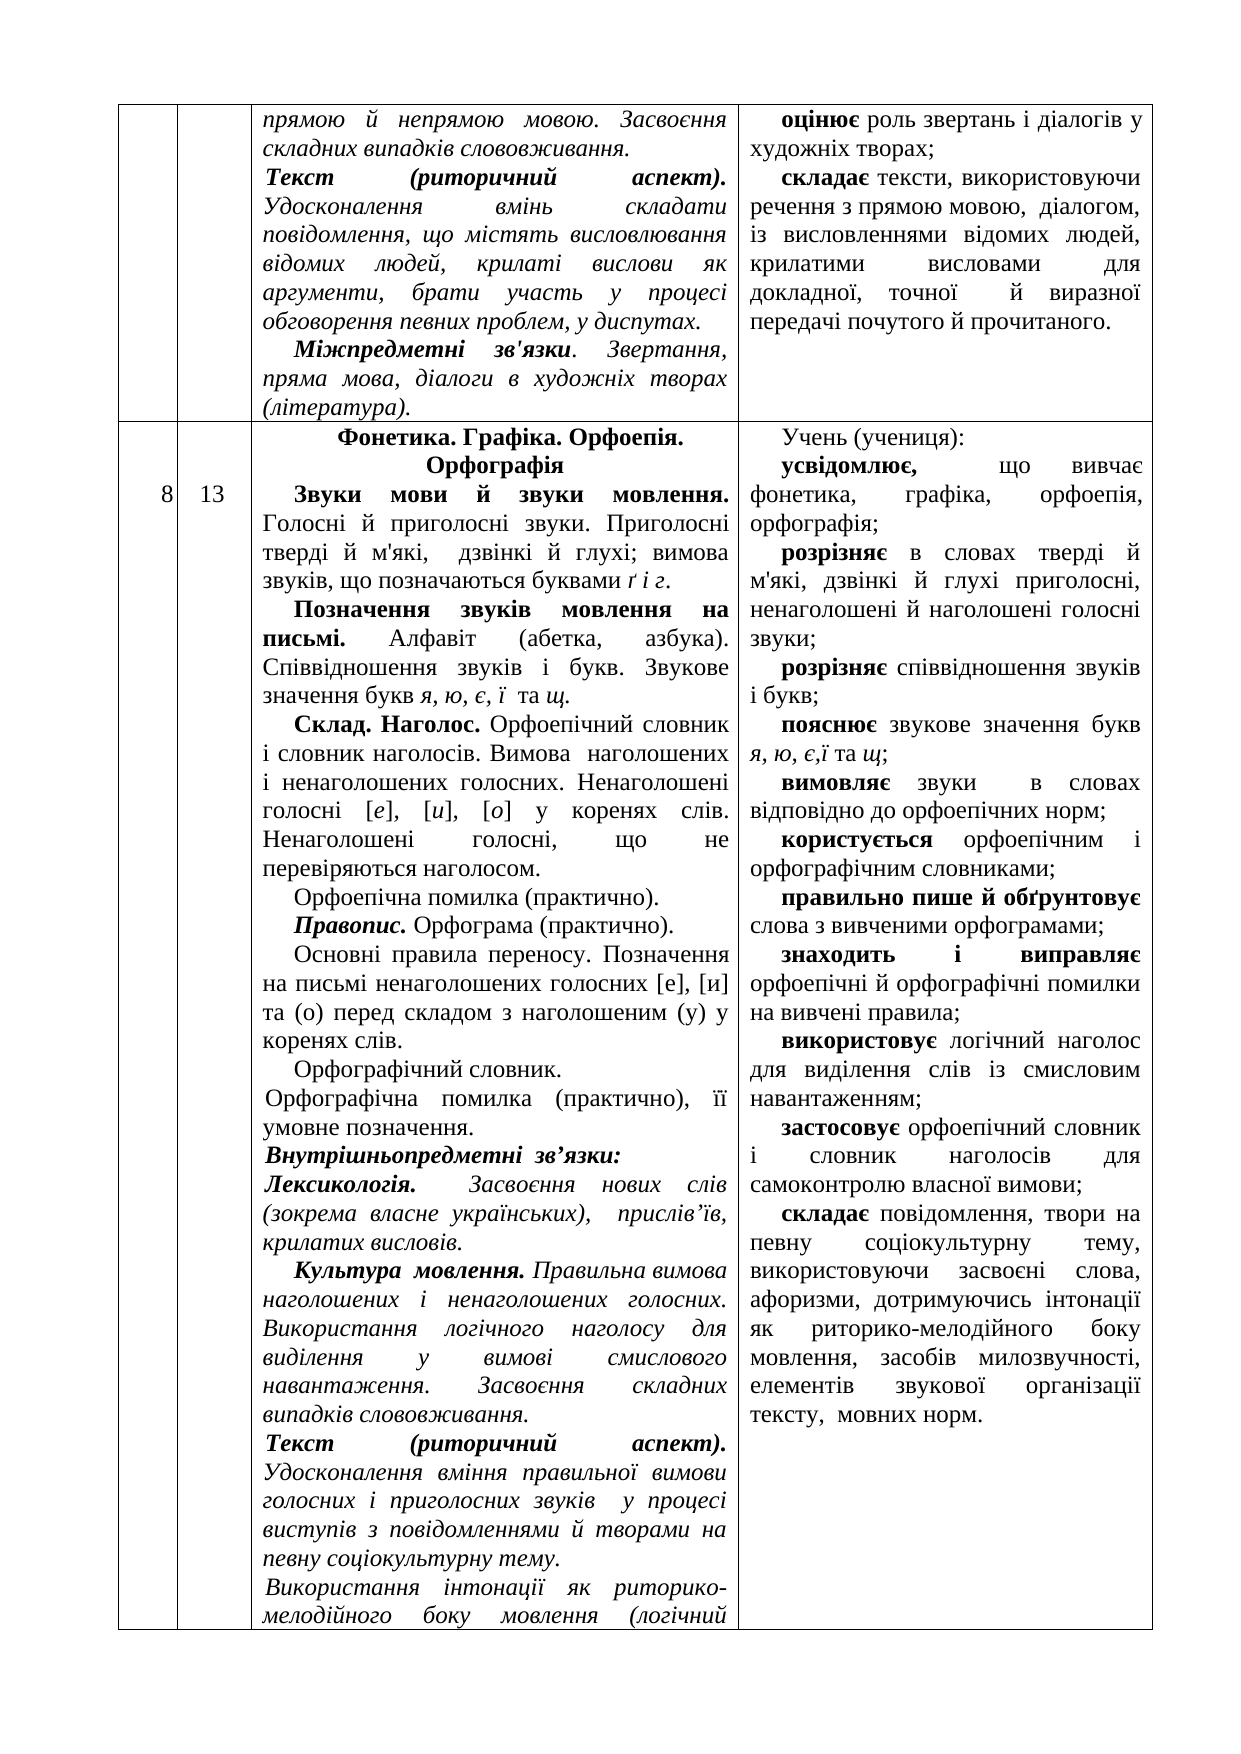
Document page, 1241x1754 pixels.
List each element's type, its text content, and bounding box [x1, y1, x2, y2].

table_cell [739, 422, 1152, 1629]
table_cell 13 [178, 422, 251, 1629]
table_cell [252, 105, 738, 421]
table_cell 7 [119, 105, 177, 421]
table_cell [739, 105, 1152, 421]
table_cell 8 [119, 422, 177, 1629]
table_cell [252, 422, 738, 1629]
table_cell 5 [178, 105, 251, 421]
